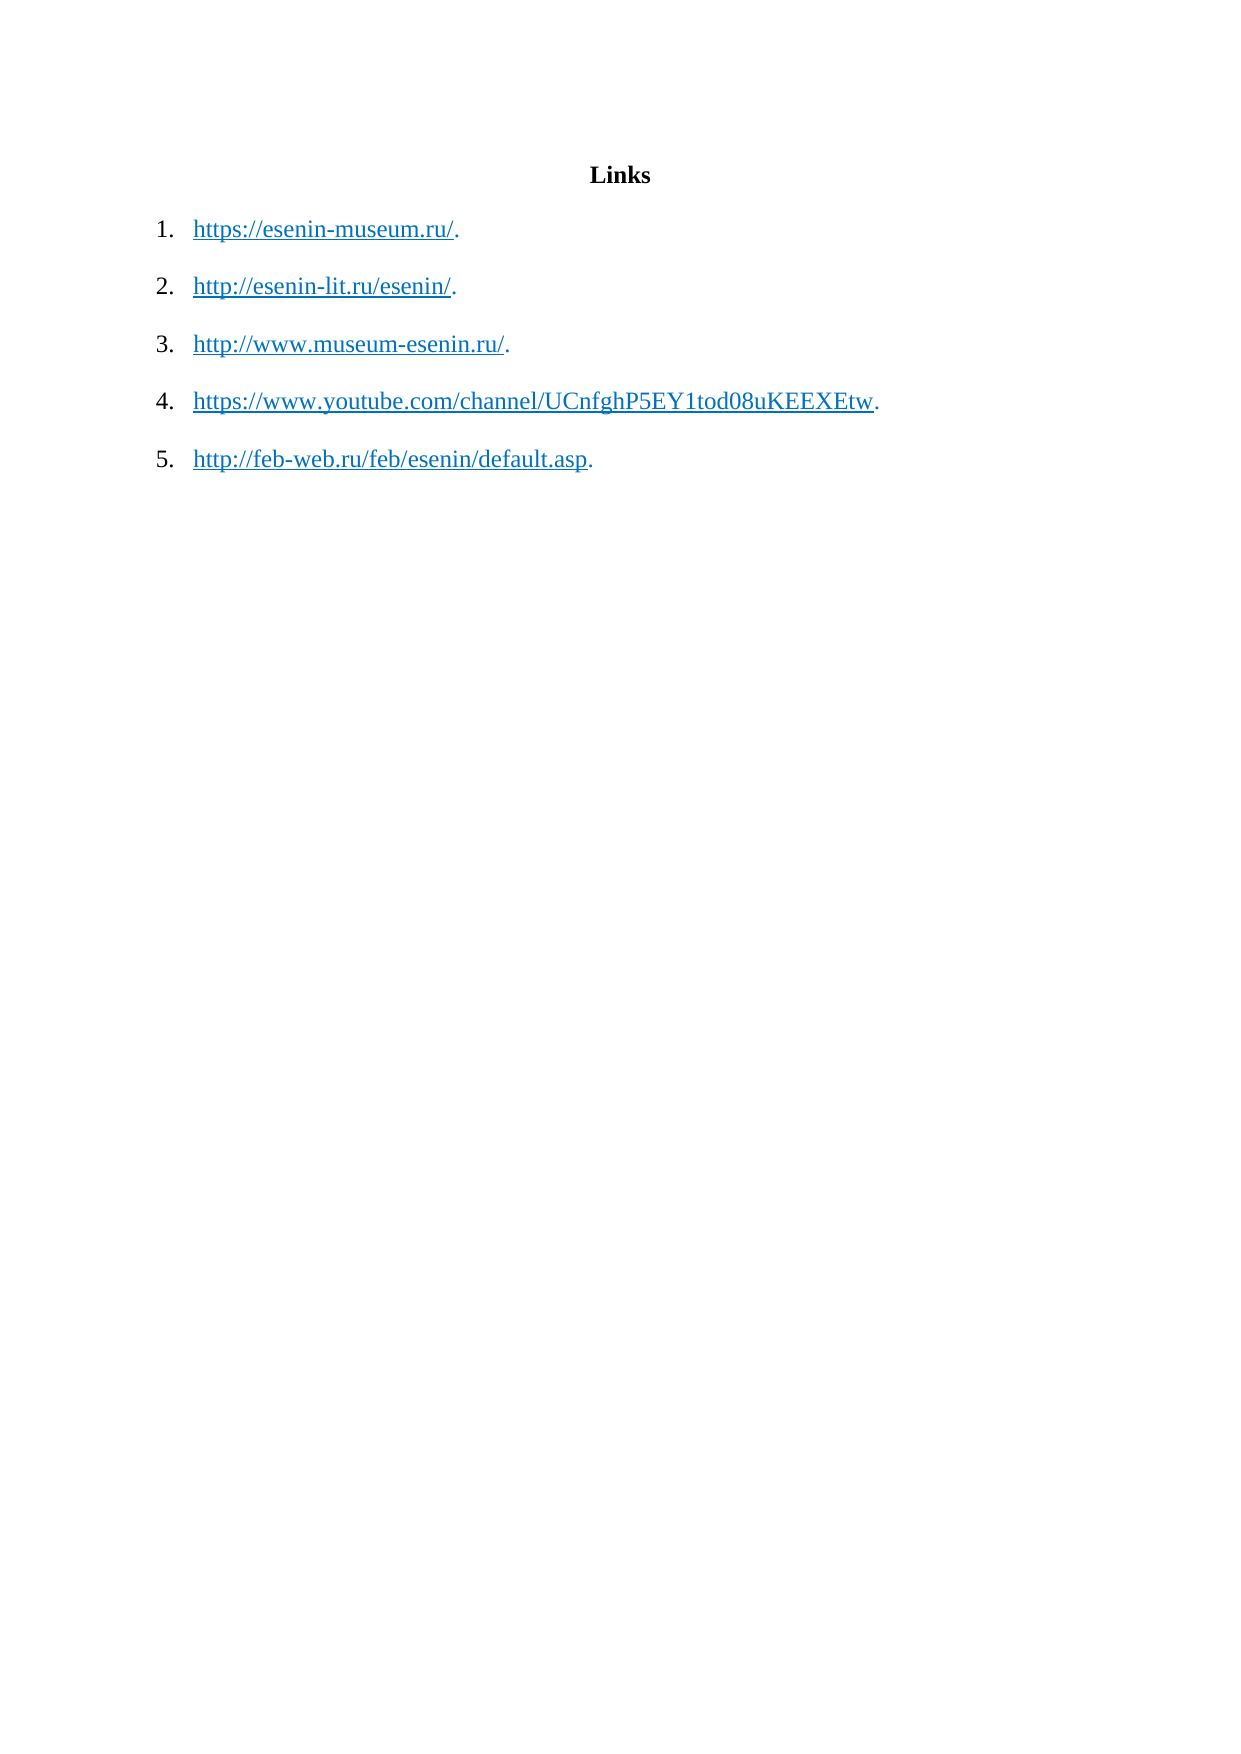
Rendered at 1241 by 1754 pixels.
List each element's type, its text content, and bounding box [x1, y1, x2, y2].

list https://www.youtube.com/channel/UCnfghP5EY1tod08uKEEXEtw. [156, 386, 1122, 415]
text Links [118, 160, 1122, 189]
list http://feb-web.ru/feb/esenin/default.asp. [156, 444, 1122, 473]
list http://esenin-lit.ru/esenin/. [156, 271, 1122, 300]
list http://www.museum-esenin.ru/. [156, 329, 1122, 358]
list https://esenin-museum.ru/. [156, 214, 1122, 243]
